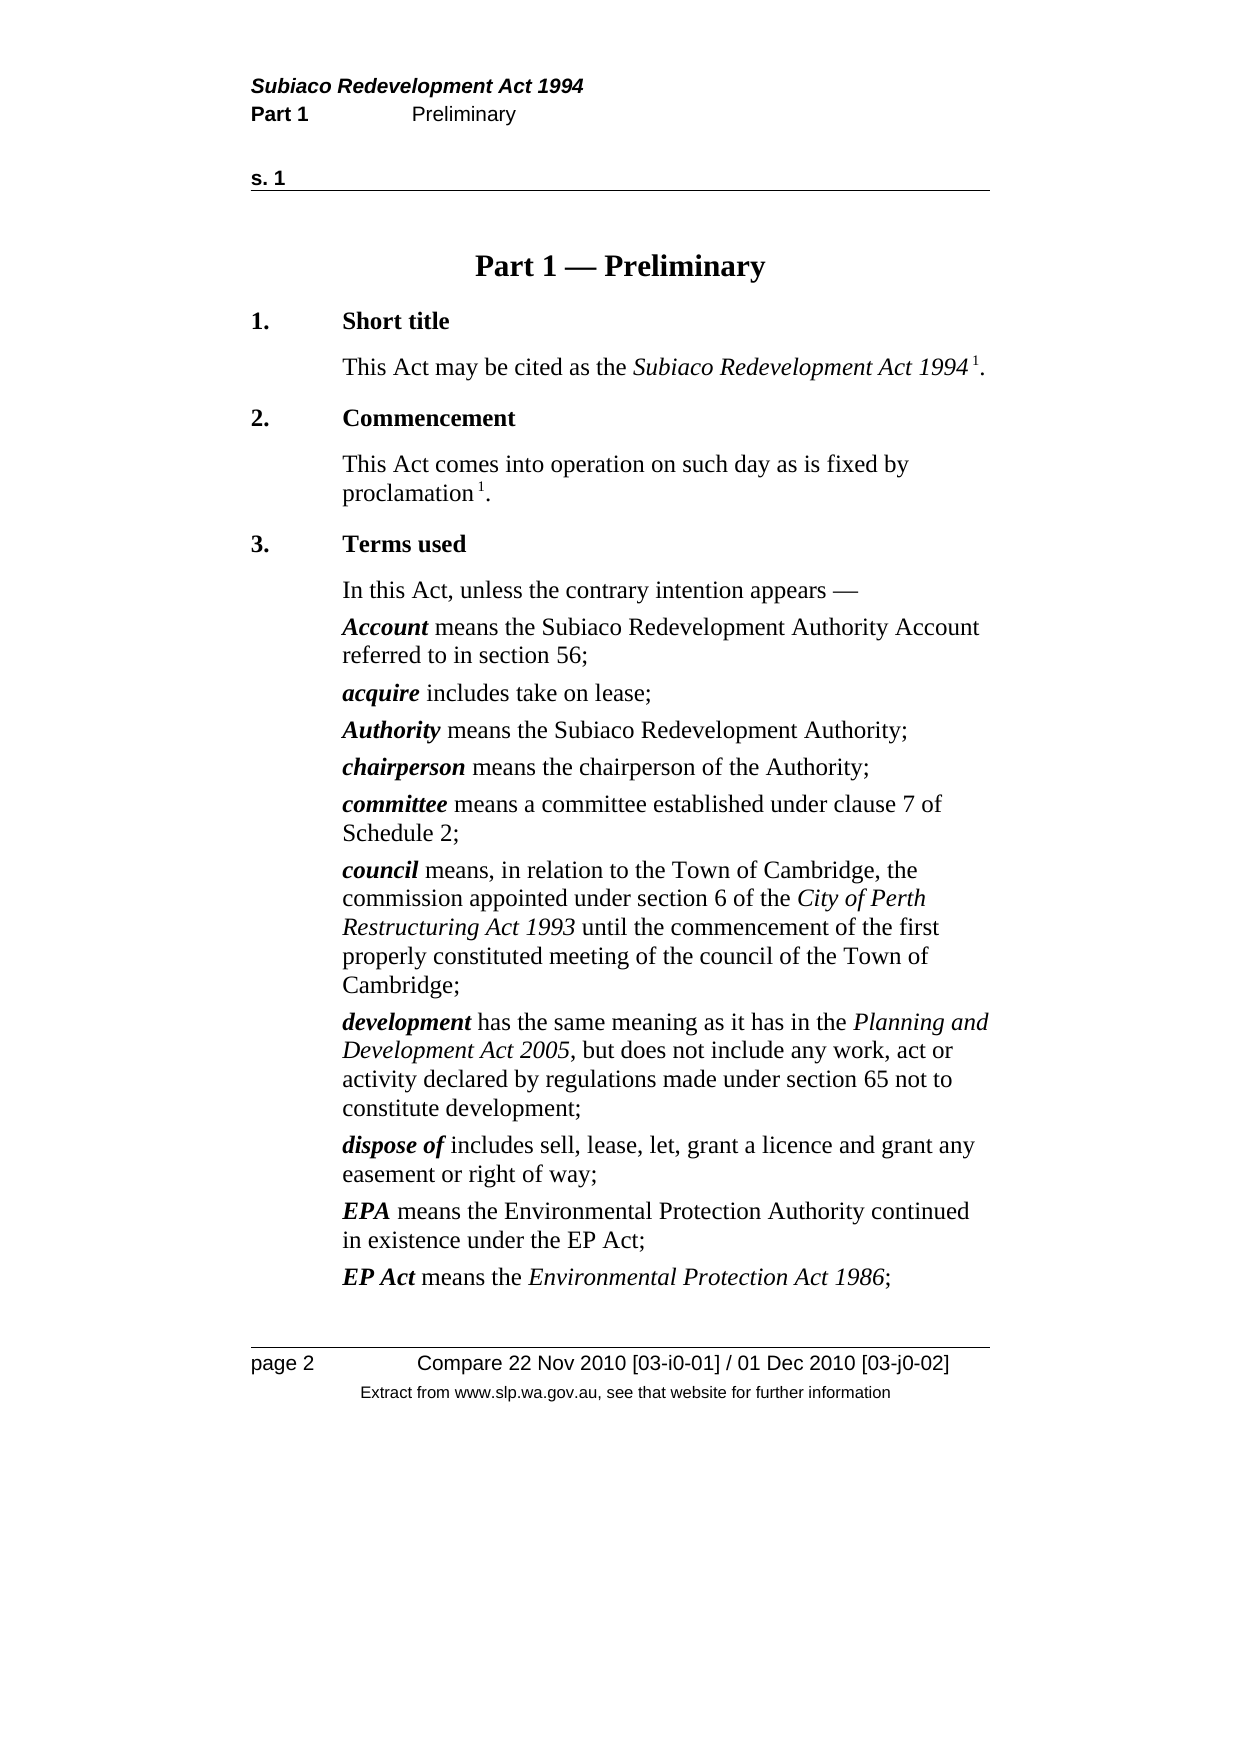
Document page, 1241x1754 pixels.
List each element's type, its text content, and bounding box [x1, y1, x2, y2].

text In this Act, unless the contrary intention appears — [251, 575, 990, 603]
text council means, in relation to the Town of Cambridge, the commission appointed under section 6 of the City of Perth Restructuring Act 1993 until the commencement of the first properly constituted meeting of the council of the Town of Cambridge; [251, 855, 990, 998]
subtitle 2. Commencement [251, 403, 990, 432]
text committee means a committee established under clause 7 of Schedule 2; [251, 789, 990, 846]
text This Act comes into operation on such day as is fixed by proclamation 1. [251, 449, 990, 506]
subtitle 1. Short title [251, 306, 990, 335]
text Authority means the Subiaco Redevelopment Authority; [251, 715, 990, 743]
text Account means the Subiaco Redevelopment Authority Account referred to in section 56; [251, 612, 990, 669]
text development has the same meaning as it has in the Planning and Development Act 2005, but does not include any work, act or activity declared by regulations made under section 65 not to constitute development; [251, 1007, 990, 1122]
text This Act may be cited as the Subiaco Redevelopment Act 1994 1. [251, 352, 990, 381]
text EPA means the Environmental Protection Authority continued in existence under the EP Act; [251, 1196, 990, 1253]
text dispose of includes sell, lease, let, grant a licence and grant any easement or right of way; [251, 1130, 990, 1188]
text acquire includes take on lease; [251, 678, 990, 706]
text chairperson means the chairperson of the Authority; [251, 752, 990, 781]
text EP Act means the Environmental Protection Act 1986; [251, 1262, 990, 1291]
subtitle 3. Terms used [251, 529, 990, 558]
subtitle Part 1 — Preliminary [251, 247, 990, 283]
